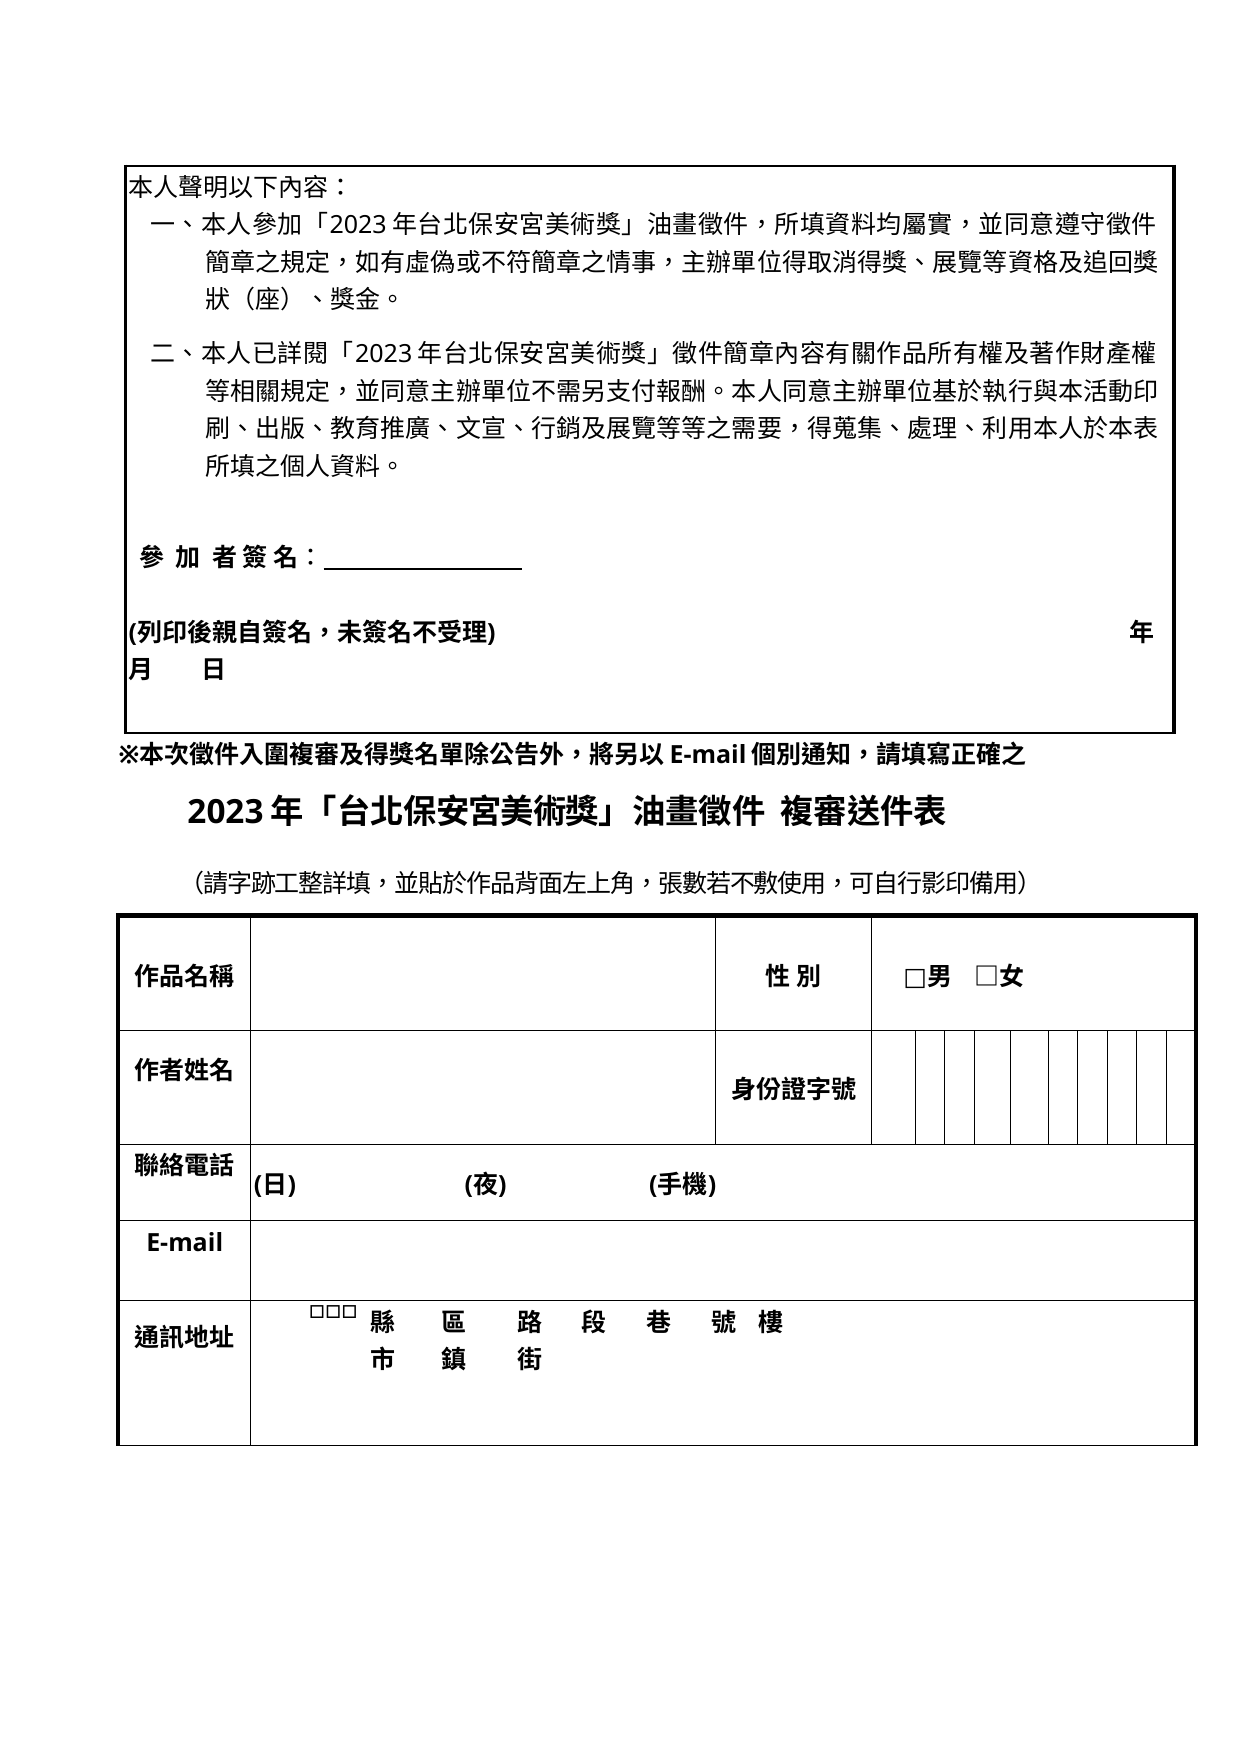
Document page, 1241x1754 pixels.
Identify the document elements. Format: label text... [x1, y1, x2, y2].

table_cell [872, 1031, 915, 1144]
table_cell 身份證字號 [716, 1031, 871, 1144]
text （請字跡工整詳填，並貼於作品背面左上角，張數若不敷使用，可自行影印備用） [118, 863, 1122, 901]
table_cell 作者姓名 [120, 1031, 250, 1144]
table_cell [1078, 1031, 1107, 1144]
text ※本次徵件入圍複審及得獎名單除公告外，將另以E-mail個別通知，請填寫正確之 [118, 734, 1122, 772]
text 2023年「台北保安宮美術獎」油畫徵件 複審送件表 [118, 772, 1122, 847]
table_cell [251, 1221, 1194, 1300]
table_cell 本人聲明以下內容： 一、本人參加「2023年台北保安宮美術獎」油畫徵件，所填資料均屬實，並同意遵守徵件簡章之規定，如有虛偽或不符簡章之情事，主辦單位得取消得獎、展覽等資格及追回獎狀（座）、獎金。 二、本人已詳閱「2023年台北保安宮美術獎」徵件簡章內容有關作品所有權及著作財產權等相關規定，並同意主辦單位不需另支付報酬。本人同意主辦單位基於執行與本活動印刷、出版、教育推廣、文宣、行銷及展覽等等之需要，得蒐集、處理、利用本人於本表所填之個人資料。 參 加 者 簽 名： (列印後親自簽名，未簽名不受理) 年 月 日 [127, 167, 1172, 732]
table_cell [251, 1031, 715, 1144]
table_cell [1011, 1031, 1048, 1144]
table_cell [1167, 1031, 1194, 1144]
table_header □男 □女 [872, 918, 1194, 1030]
table_cell [945, 1031, 974, 1144]
table_header 性 別 [716, 918, 871, 1030]
table_cell 通訊地址 [120, 1301, 250, 1445]
table_header [251, 918, 715, 1030]
table_cell [1137, 1031, 1166, 1144]
table_cell (日) (夜) (手機) [251, 1145, 1194, 1220]
table_cell [975, 1031, 1010, 1144]
table_header 作品名稱 [120, 918, 250, 1030]
table_cell [1049, 1031, 1077, 1144]
table_cell E-mail [120, 1221, 250, 1300]
table_cell [1108, 1031, 1136, 1144]
table_cell [916, 1031, 944, 1144]
table_cell 聯絡電話 [120, 1145, 250, 1220]
table_cell 縣 區 路 段 巷 號 樓 市 鎮 街 [251, 1301, 1194, 1445]
